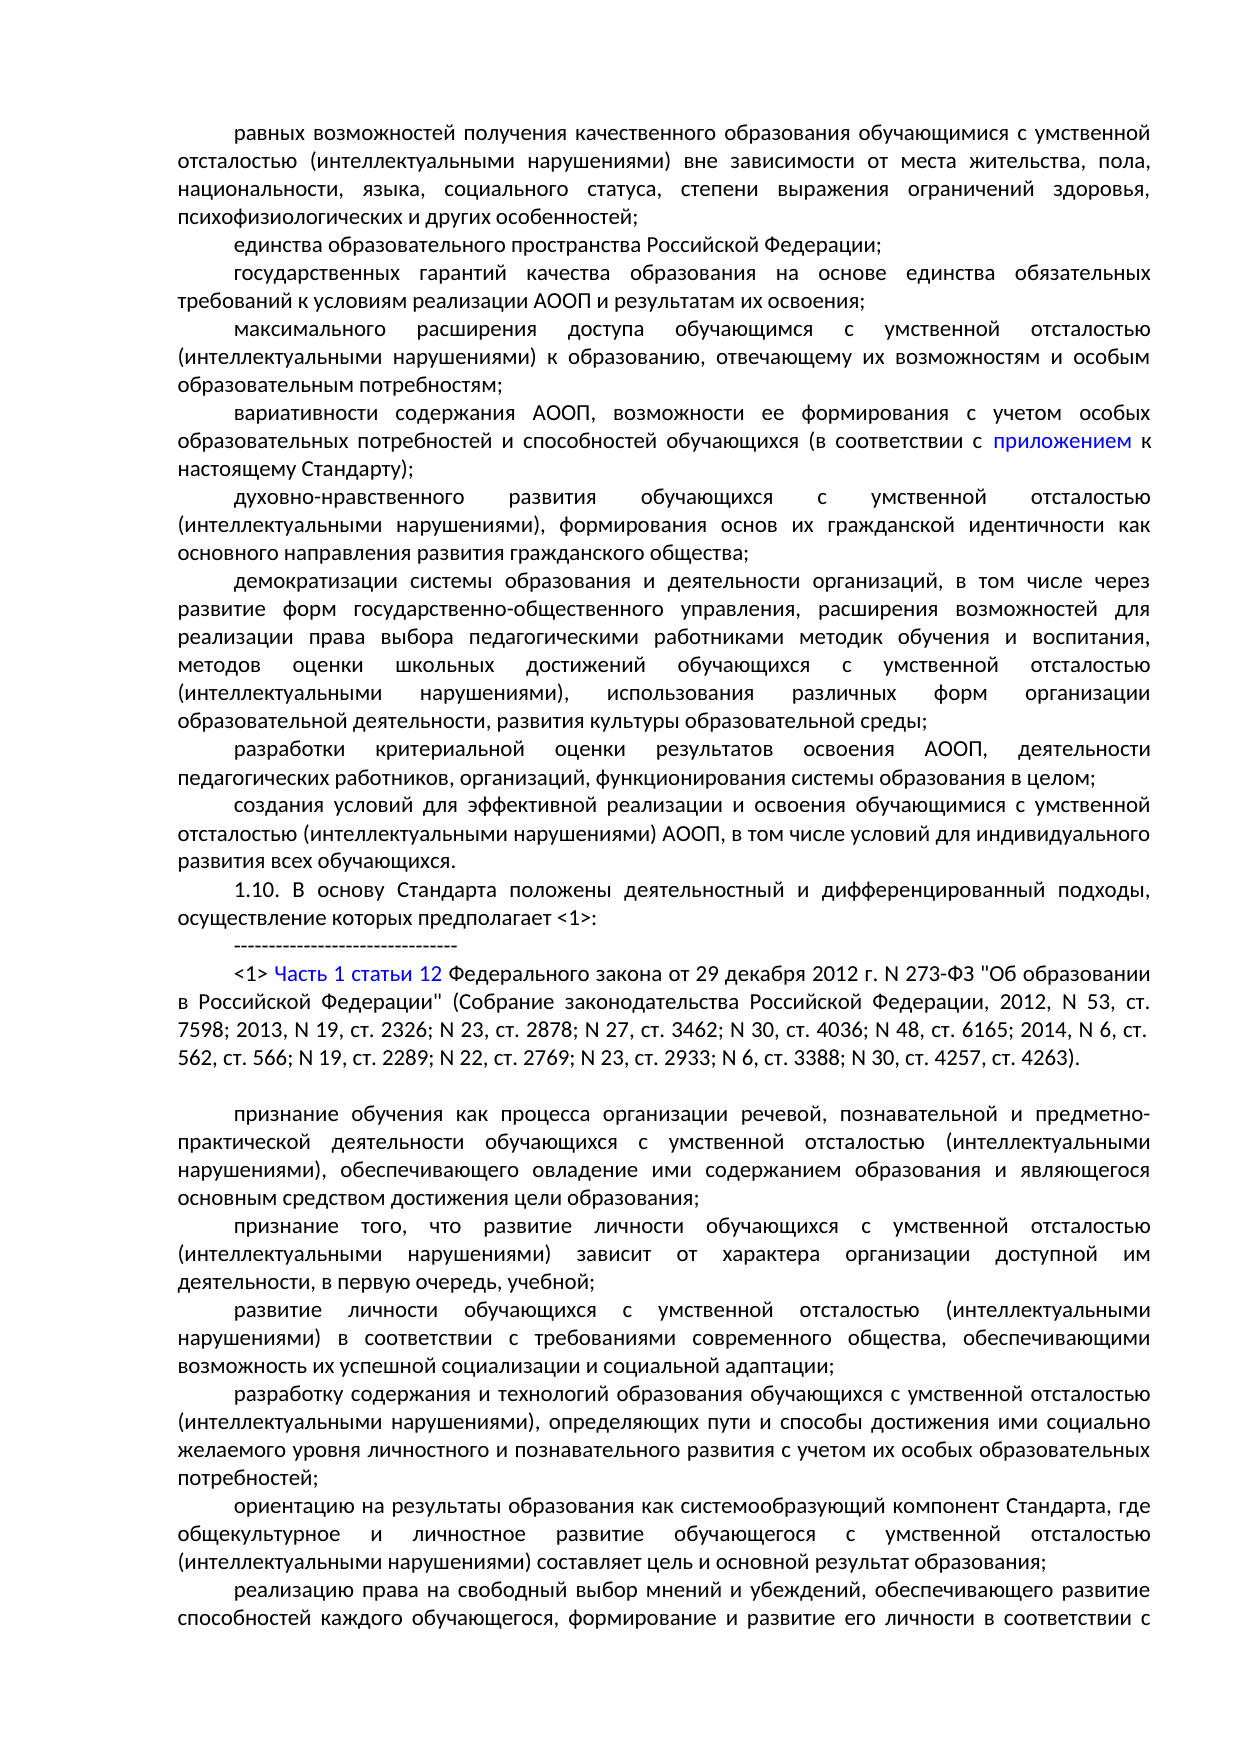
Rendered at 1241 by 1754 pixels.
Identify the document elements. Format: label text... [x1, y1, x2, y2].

text вариативности содержания АООП, возможности ее формирования с учетом особых образовательных потребностей и способностей обучающихся (в соответствии с приложением к настоящему Стандарту); [177, 398, 1152, 482]
text разработки критериальной оценки результатов освоения АООП, деятельности педагогических работников, организаций, функционирования системы образования в целом; [177, 734, 1152, 791]
text <1> Часть 1 статьи 12 Федерального закона от 29 декабря 2012 г. N 273-ФЗ "Об образовании в Российской Федерации" (Собрание законодательства Российской Федерации, 2012, N 53, ст. 7598; 2013, N 19, ст. 2326; N 23, ст. 2878; N 27, ст. 3462; N 30, ст. 4036; N 48, ст. 6165; 2014, N 6, ст. 562, ст. 566; N 19, ст. 2289; N 22, ст. 2769; N 23, ст. 2933; N 6, ст. 3388; N 30, ст. 4257, ст. 4263). [177, 959, 1152, 1071]
text создания условий для эффективной реализации и освоения обучающимися с умственной отсталостью (интеллектуальными нарушениями) АООП, в том числе условий для индивидуального развития всех обучающихся. [177, 791, 1152, 875]
text разработку содержания и технологий образования обучающихся с умственной отсталостью (интеллектуальными нарушениями), определяющих пути и способы достижения ими социально желаемого уровня личностного и познавательного развития с учетом их особых образовательных потребностей; [177, 1379, 1152, 1491]
text признание обучения как процесса организации речевой, познавательной и предметно-практической деятельности обучающихся с умственной отсталостью (интеллектуальными нарушениями), обеспечивающего овладение ими содержанием образования и являющегося основным средством достижения цели образования; [177, 1099, 1152, 1211]
text признание того, что развитие личности обучающихся с умственной отсталостью (интеллектуальными нарушениями) зависит от характера организации доступной им деятельности, в первую очередь, учебной; [177, 1211, 1152, 1295]
text демократизации системы образования и деятельности организаций, в том числе через развитие форм государственно-общественного управления, расширения возможностей для реализации права выбора педагогическими работниками методик обучения и воспитания, методов оценки школьных достижений обучающихся с умственной отсталостью (интеллектуальными нарушениями), использования различных форм организации образовательной деятельности, развития культуры образовательной среды; [177, 566, 1152, 734]
text -------------------------------- [177, 931, 1152, 959]
text единства образовательного пространства Российской Федерации; [177, 230, 1152, 258]
text 1.10. В основу Стандарта положены деятельностный и дифференцированный подходы, осуществление которых предполагает <1>: [177, 875, 1152, 931]
text государственных гарантий качества образования на основе единства обязательных требований к условиям реализации АООП и результатам их освоения; [177, 258, 1152, 314]
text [177, 1575, 1152, 1631]
text развитие личности обучающихся с умственной отсталостью (интеллектуальными нарушениями) в соответствии с требованиями современного общества, обеспечивающими возможность их успешной социализации и социальной адаптации; [177, 1295, 1152, 1379]
text духовно-нравственного развития обучающихся с умственной отсталостью (интеллектуальными нарушениями), формирования основ их гражданской идентичности как основного направления развития гражданского общества; [177, 482, 1152, 566]
text равных возможностей получения качественного образования обучающимися с умственной отсталостью (интеллектуальными нарушениями) вне зависимости от места жительства, пола, национальности, языка, социального статуса, степени выражения ограничений здоровья, психофизиологических и других особенностей; [177, 118, 1152, 230]
text максимального расширения доступа обучающимся с умственной отсталостью (интеллектуальными нарушениями) к образованию, отвечающему их возможностям и особым образовательным потребностям; [177, 314, 1152, 398]
text ориентацию на результаты образования как системообразующий компонент Стандарта, где общекультурное и личностное развитие обучающегося с умственной отсталостью (интеллектуальными нарушениями) составляет цель и основной результат образования; [177, 1491, 1152, 1575]
